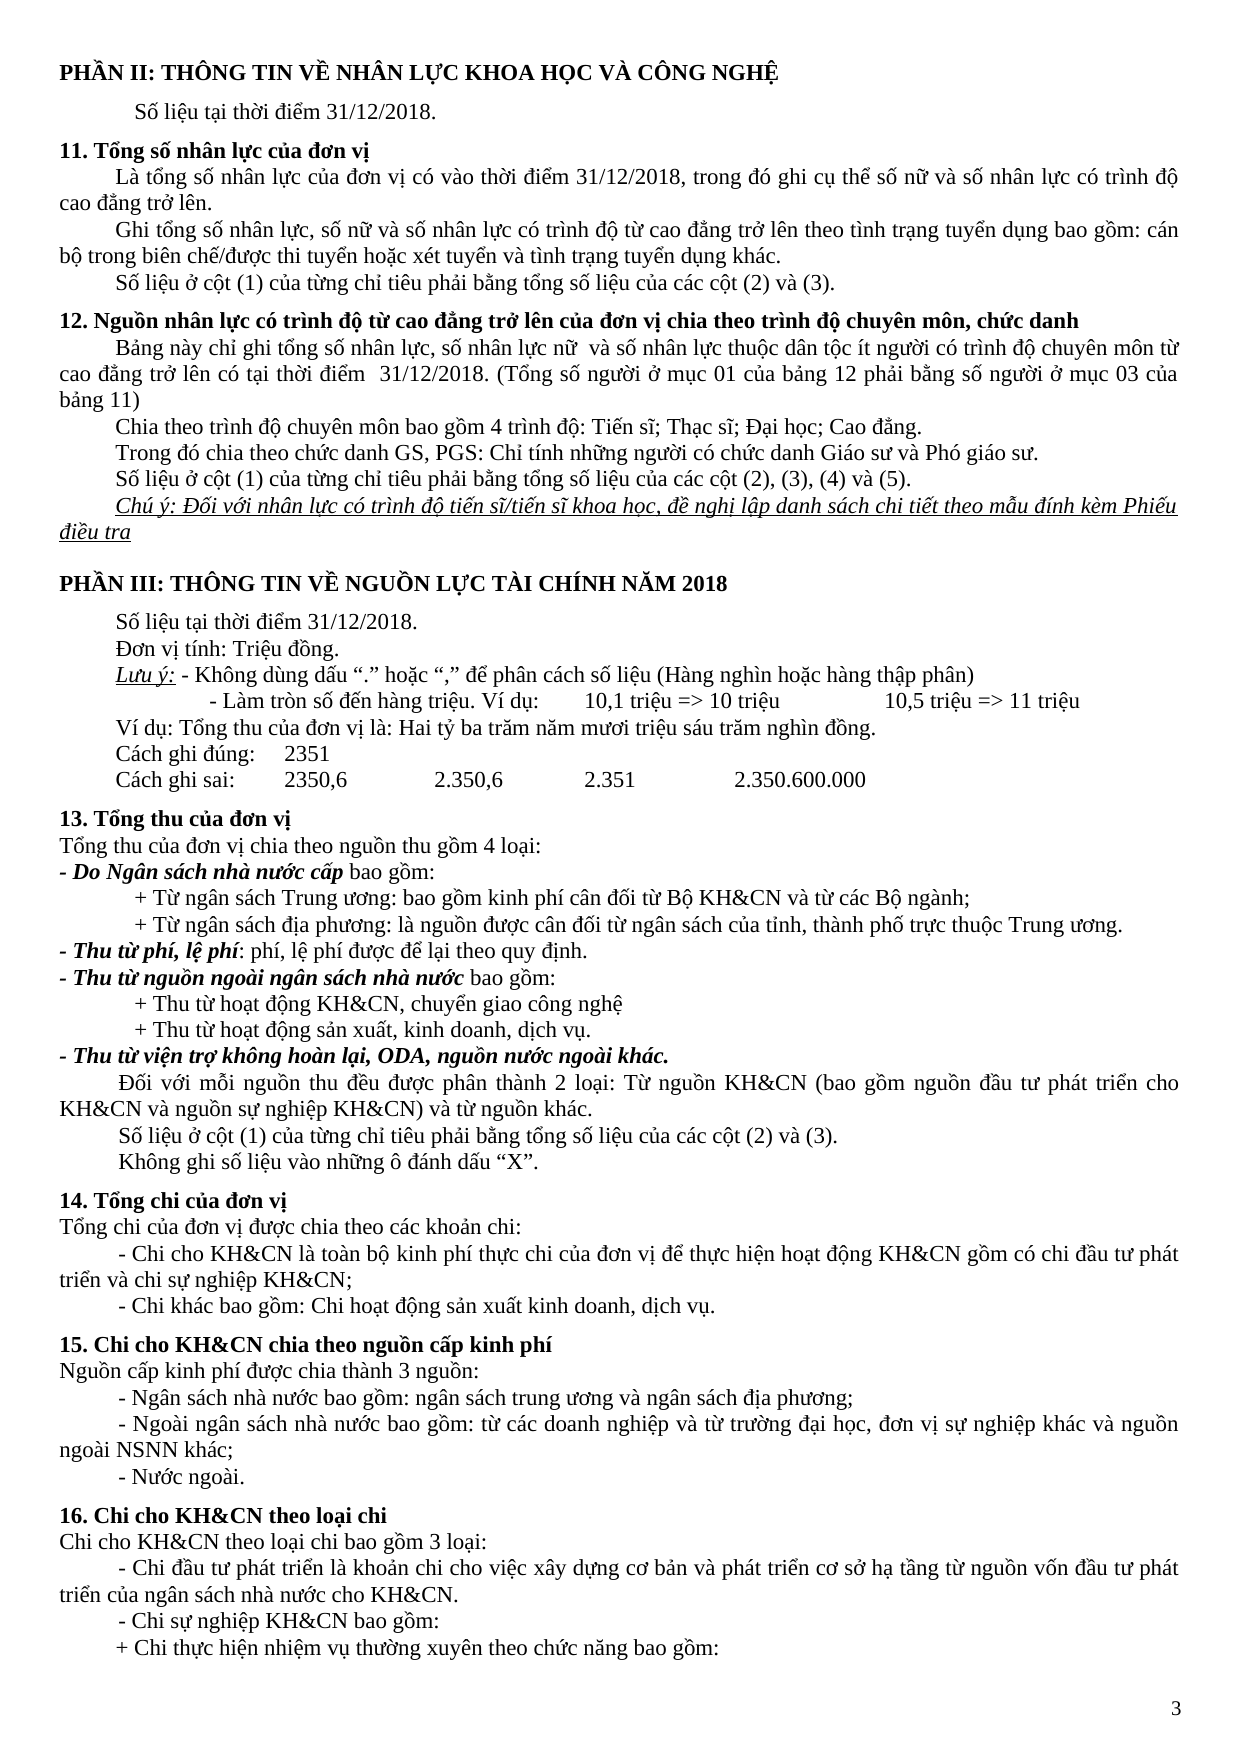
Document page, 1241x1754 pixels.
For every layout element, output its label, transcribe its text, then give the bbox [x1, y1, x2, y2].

text Số liệu ở cột (1) của từng chỉ tiêu phải bằng tổng số liệu của các cột (2), (3), (4) và (5). [59, 466, 1181, 492]
text + Chi thực hiện nhiệm vụ thường xuyên theo chức năng bao gồm: [59, 1633, 1181, 1660]
text 12. Nguồn nhân lực có trình độ từ cao đẳng trở lên của đơn vị chia theo trình độ chuyên môn, chức danh [59, 307, 1181, 334]
text Số liệu ở cột (1) của từng chỉ tiêu phải bằng tổng số liệu của các cột (2) và (3). [59, 1122, 1181, 1148]
text Cách ghi sai: 2350,6 2.350,6 2.351 2.350.600.000 [59, 767, 1181, 793]
text - Làm tròn số đến hàng triệu. Ví dụ: 10,1 triệu => 10 triệu 10,5 triệu => 11 triệu [134, 687, 1181, 714]
text - Chi cho KH&CN là toàn bộ kinh phí thực chi của đơn vị để thực hiện hoạt động KH&CN gồm có chi đầu tư phát triển và chi sự nghiệp KH&CN; [59, 1239, 1181, 1292]
text 15. Chi cho KH&CN chia theo nguồn cấp kinh phí [59, 1331, 1181, 1357]
text + Thu từ hoạt động sản xuất, kinh doanh, dịch vụ. [134, 1016, 1181, 1043]
text Cách ghi đúng: 2351 [59, 740, 1181, 767]
text 14. Tổng chi của đơn vị [59, 1187, 1181, 1213]
text 16. Chi cho KH&CN theo loại chi [59, 1502, 1181, 1528]
text - Do Ngân sách nhà nước cấp bao gồm: [59, 858, 1181, 884]
text Trong đó chia theo chức danh GS, PGS: Chỉ tính những người có chức danh Giáo sư và Phó giáo sư. [59, 439, 1181, 466]
text - Thu từ nguồn ngoài ngân sách nhà nước bao gồm: [59, 963, 1181, 990]
text Ghi tổng số nhân lực, số nữ và số nhân lực có trình độ từ cao đẳng trở lên theo tình trạng tuyển dụng bao gồm: cán bộ trong biên chế/được thi tuyển hoặc xét tuyển và tình trạng tuyển dụng khác. [59, 216, 1181, 268]
text Là tổng số nhân lực của đơn vị có vào thời điểm 31/12/2018, trong đó ghi cụ thể số nữ và số nhân lực có trình độ cao đẳng trở lên. [59, 163, 1181, 216]
text 13. Tổng thu của đơn vị [59, 805, 1181, 832]
text + Từ ngân sách Trung ương: bao gồm kinh phí cân đối từ Bộ KH&CN và từ các Bộ ngành; [134, 884, 1181, 911]
text 11. Tổng số nhân lực của đơn vị [59, 137, 1181, 163]
text Không ghi số liệu vào những ô đánh dấu “X”. [59, 1148, 1181, 1174]
text Nguồn cấp kinh phí được chia thành 3 nguồn: [59, 1357, 1181, 1384]
text Tổng thu của đơn vị chia theo nguồn thu gồm 4 loại: [59, 832, 1181, 858]
text Ví dụ: Tổng thu của đơn vị là: Hai tỷ ba trăm năm mươi triệu sáu trăm nghìn đồng. [59, 714, 1181, 740]
text PHẦN III: THÔNG TIN VỀ NGUỒN LỰC TÀI CHÍNH NĂM 2018 [59, 569, 1181, 596]
text - Chi sự nghiệp KH&CN bao gồm: [59, 1607, 1181, 1633]
text - Ngân sách nhà nước bao gồm: ngân sách trung ương và ngân sách địa phương; [59, 1384, 1181, 1410]
text Số liệu ở cột (1) của từng chỉ tiêu phải bằng tổng số liệu của các cột (2) và (3). [59, 268, 1181, 295]
text Bảng này chỉ ghi tổng số nhân lực, số nhân lực nữ và số nhân lực thuộc dân tộc ít người có trình độ chuyên môn từ cao đẳng trở lên có tại thời điểm 31/12/2018. (Tổng số người ở mục 01 của bảng 12 phải bằng số người ở mục 03 của bảng 11) [59, 334, 1181, 413]
text PHẦN II: THÔNG TIN VỀ NHÂN LỰC KHOA HỌC VÀ CÔNG NGHỆ [59, 59, 1181, 85]
text - Chi đầu tư phát triển là khoản chi cho việc xây dựng cơ bản và phát triển cơ sở hạ tầng từ nguồn vốn đầu tư phát triển của ngân sách nhà nước cho KH&CN. [59, 1554, 1181, 1607]
text + Từ ngân sách địa phương: là nguồn được cân đối từ ngân sách của tỉnh, thành phố trực thuộc Trung ương. [134, 911, 1181, 937]
text - Chi khác bao gồm: Chi hoạt động sản xuất kinh doanh, dịch vụ. [59, 1292, 1181, 1319]
text - Ngoài ngân sách nhà nước bao gồm: từ các doanh nghiệp và từ trường đại học, đơn vị sự nghiệp khác và nguồn ngoài NSNN khác; [59, 1410, 1181, 1463]
text Chia theo trình độ chuyên môn bao gồm 4 trình độ: Tiến sĩ; Thạc sĩ; Đại học; Cao đẳng. [59, 413, 1181, 439]
text - Thu từ viện trợ không hoàn lại, ODA, nguồn nước ngoài khác. [59, 1043, 1181, 1069]
text - Thu từ phí, lệ phí: phí, lệ phí được để lại theo quy định. [59, 937, 1181, 963]
text Đơn vị tính: Triệu đồng. [59, 635, 1181, 661]
text Chi cho KH&CN theo loại chi bao gồm 3 loại: [59, 1528, 1181, 1554]
text Tổng chi của đơn vị được chia theo các khoản chi: [59, 1213, 1181, 1239]
text - Nước ngoài. [59, 1463, 1181, 1489]
text Chú ý: Đối với nhân lực có trình độ tiến sĩ/tiến sĩ khoa học, đề nghị lập danh sách chi tiết theo mẫu đính kèm Phiếu điều tra [59, 492, 1181, 544]
text + Thu từ hoạt động KH&CN, chuyển giao công nghệ [134, 990, 1181, 1016]
text Số liệu tại thời điểm 31/12/2018. [59, 98, 1181, 124]
text Lưu ý: - Không dùng dấu “.” hoặc “,” để phân cách số liệu (Hàng nghìn hoặc hàng thập phân) [59, 661, 1181, 687]
text Đối với mỗi nguồn thu đều được phân thành 2 loại: Từ nguồn KH&CN (bao gồm nguồn đầu tư phát triển cho KH&CN và nguồn sự nghiệp KH&CN) và từ nguồn khác. [59, 1069, 1181, 1122]
text Số liệu tại thời điểm 31/12/2018. [59, 608, 1181, 635]
